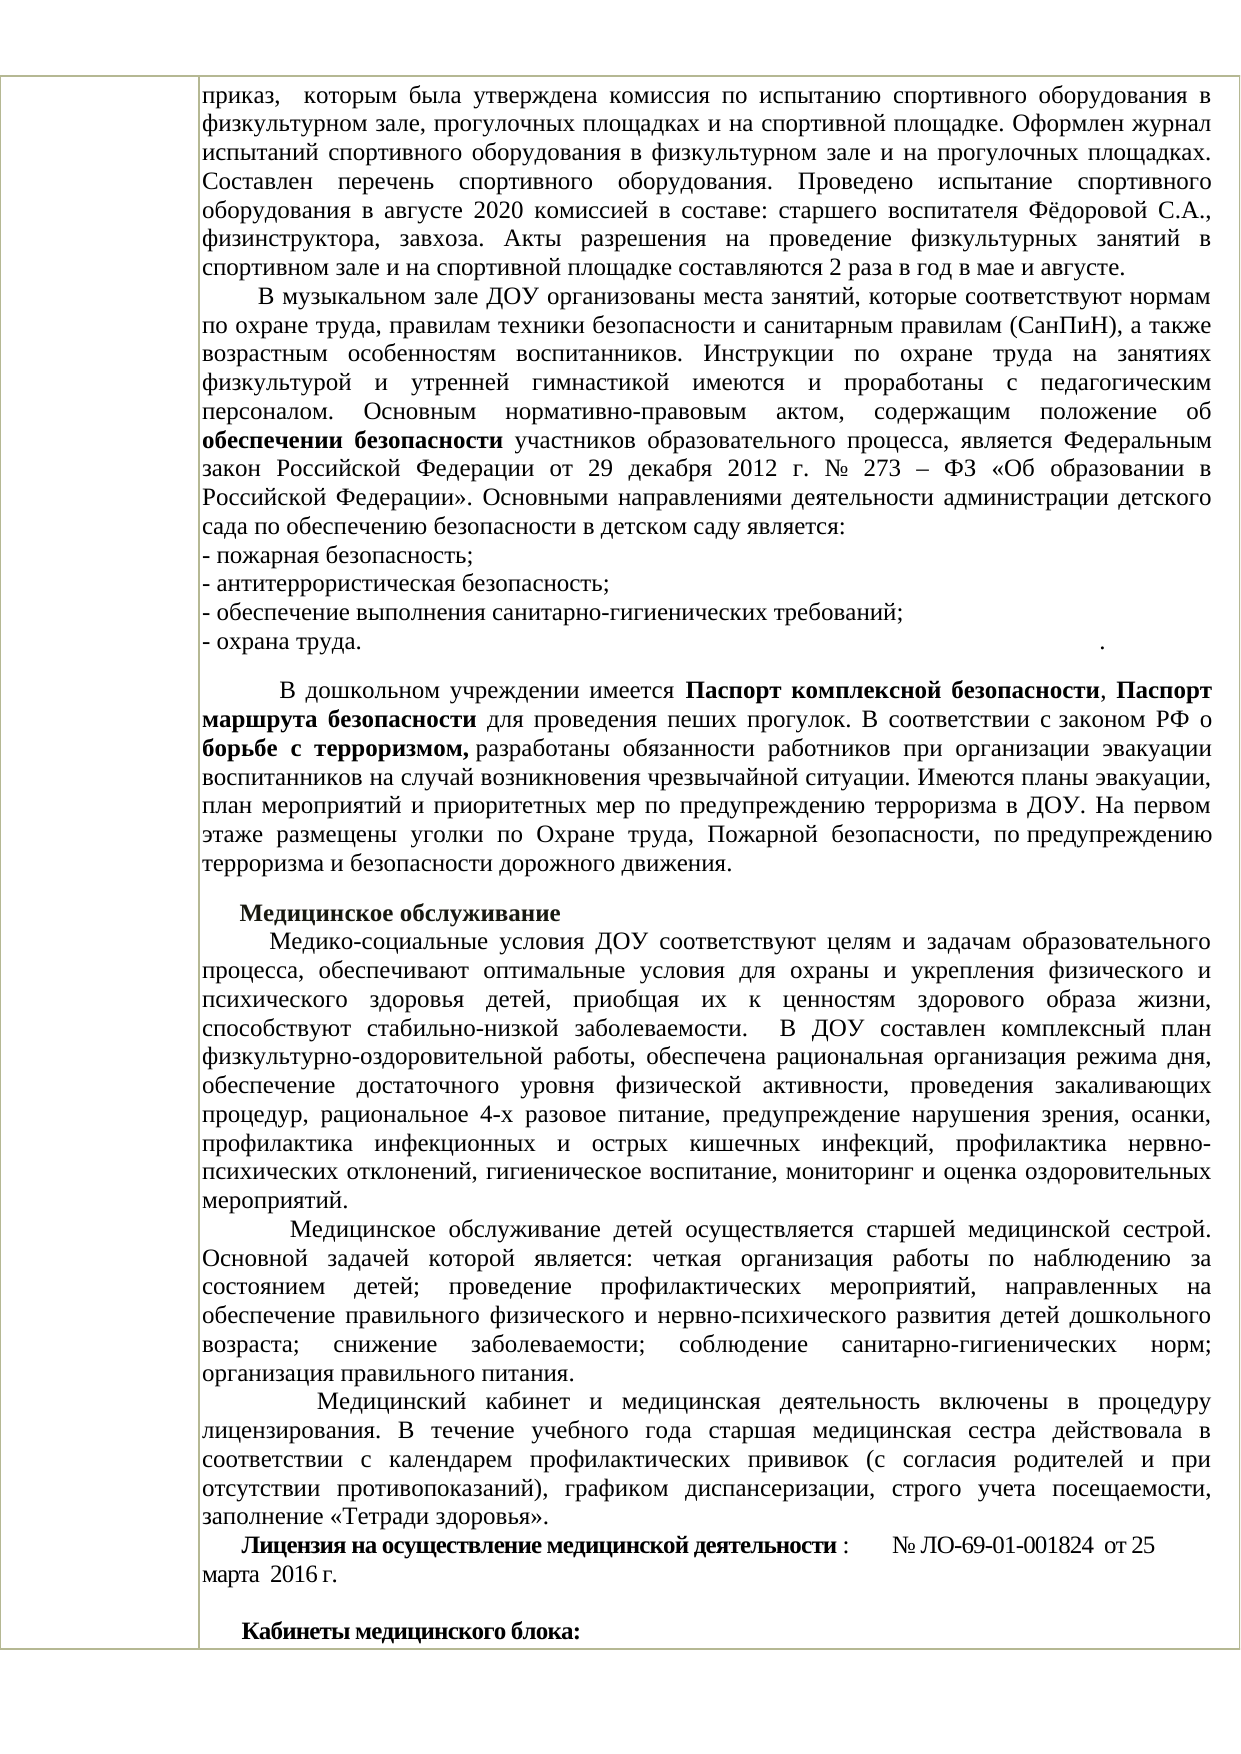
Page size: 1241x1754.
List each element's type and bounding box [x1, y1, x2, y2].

table_cell [200, 77, 1239, 1648]
table_cell [1, 77, 198, 1648]
